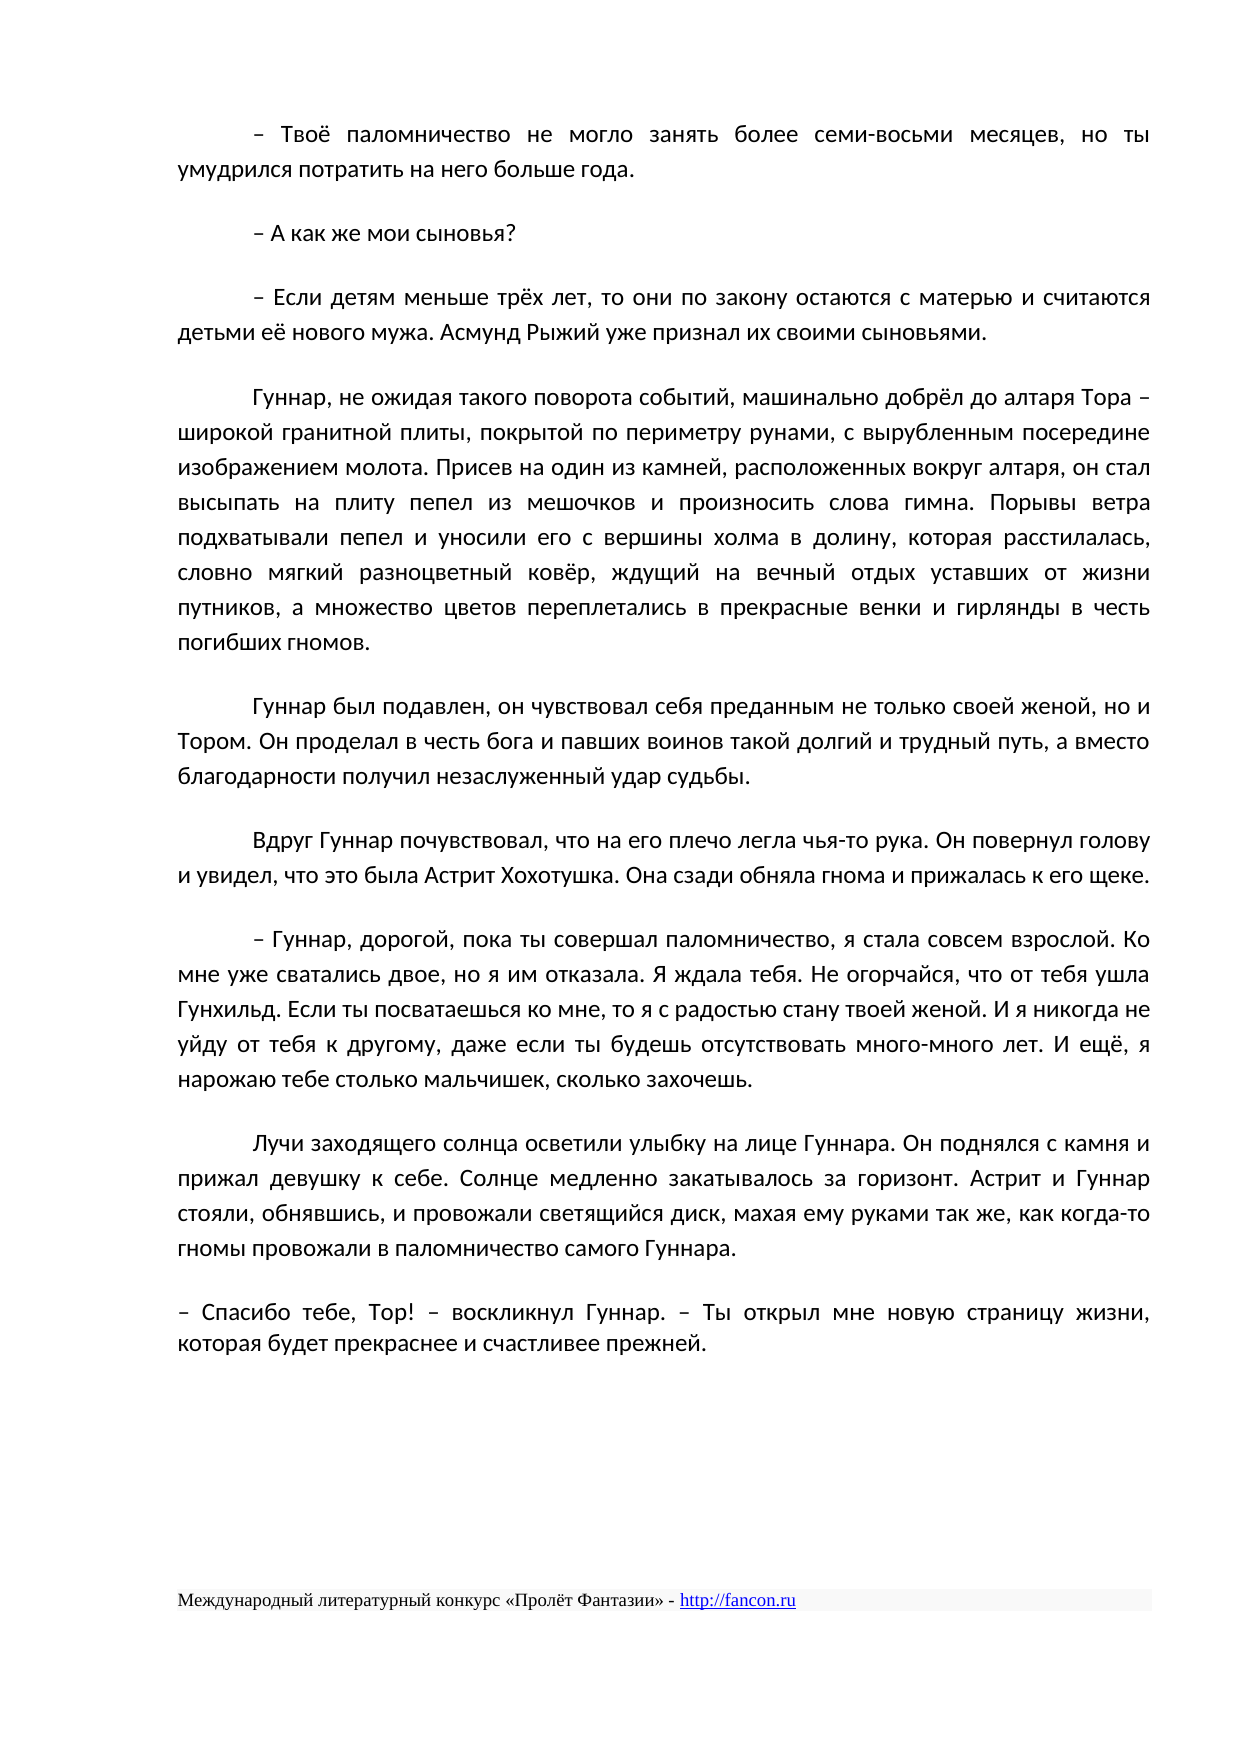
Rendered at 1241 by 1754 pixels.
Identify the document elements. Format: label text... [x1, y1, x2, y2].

text – Спасибо тебе, Тор! – воскликнул Гуннар. – Ты открыл мне новую страницу жизни, которая будет прекраснее и счастливее прежней. [177, 1296, 1152, 1357]
text Международный литературный конкурс «Пролёт Фантазии» - http://fancon.ru [177, 1589, 1152, 1611]
text Гуннар, не ожидая такого поворота событий, машинально добрёл до алтаря Тора – широкой гранитной плиты, покрытой по периметру рунами, с вырубленным посередине изображением молота. Присев на один из камней, расположенных вокруг алтаря, он стал высыпать на плиту пепел из мешочков и произносить слова гимна. Порывы ветра подхватывали пепел и уносили его с вершины холма в долину, которая расстилалась, словно мягкий разноцветный ковёр, ждущий на вечный отдых уставших от жизни путников, а множество цветов переплетались в прекрасные венки и гирлянды в честь погибших гномов. [177, 381, 1152, 656]
text – Если детям меньше трёх лет, то они по закону остаются с матерью и считаются детьми её нового мужа. Асмунд Рыжий уже признал их своими сыновьями. [177, 281, 1152, 347]
text – Твоё паломничество не могло занять более семи-восьми месяцев, но ты умудрился потратить на него больше года. [177, 118, 1152, 184]
text Лучи заходящего солнца осветили улыбку на лице Гуннара. Он поднялся с камня и прижал девушку к себе. Солнце медленно закатывалось за горизонт. Астрит и Гуннар стояли, обнявшись, и провожали светящийся диск, махая ему руками так же, как когда-то гномы провожали в паломничество самого Гуннара. [177, 1127, 1152, 1263]
text Гуннар был подавлен, он чувствовал себя преданным не только своей женой, но и Тором. Он проделал в честь бога и павших воинов такой долгий и трудный путь, а вместо благодарности получил незаслуженный удар судьбы. [177, 690, 1152, 790]
text Вдруг Гуннар почувствовал, что на его плечо легла чья-то рука. Он повернул голову и увидел, что это была Астрит Хохотушка. Она сзади обняла гнома и прижалась к его щеке. [177, 824, 1152, 889]
text – А как же мои сыновья? [177, 217, 1152, 248]
text – Гуннар, дорогой, пока ты совершал паломничество, я стала совсем взрослой. Ко мне уже сватались двое, но я им отказала. Я ждала тебя. Не огорчайся, что от тебя ушла Гунхильд. Если ты посватаешься ко мне, то я с радостью стану твоей женой. И я никогда не уйду от тебя к другому, даже если ты будешь отсутствовать много-много лет. И ещё, я нарожаю тебе столько мальчишек, сколько захочешь. [177, 923, 1152, 1094]
